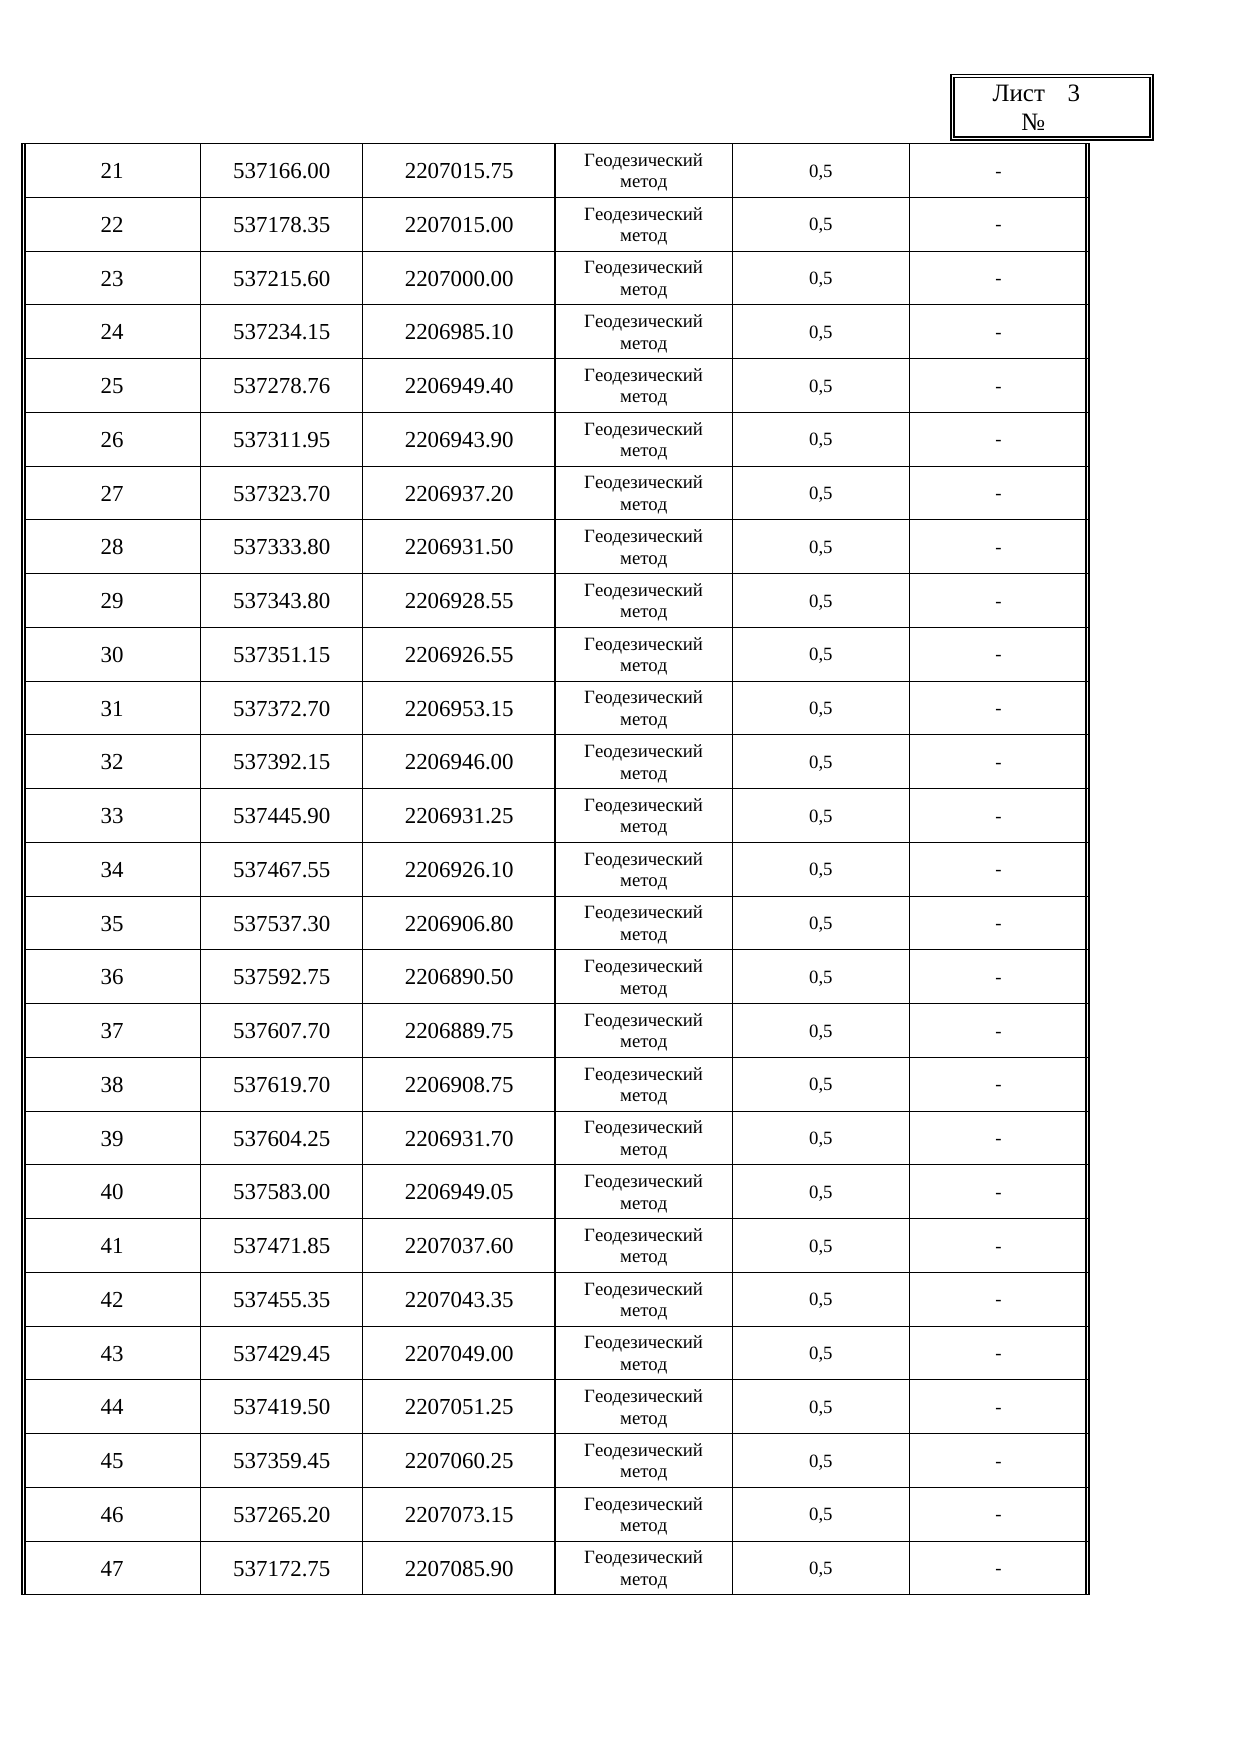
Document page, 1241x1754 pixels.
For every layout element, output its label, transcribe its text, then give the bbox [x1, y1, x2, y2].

table_cell 2207015.00 [363, 198, 554, 251]
table_cell Геодезический метод [556, 1380, 732, 1433]
table_cell 0,5 [733, 1434, 909, 1487]
table_cell 2207049.00 [363, 1327, 554, 1379]
table_cell Геодезический метод [556, 628, 732, 681]
table_cell 22 [26, 198, 200, 251]
table_cell - [910, 843, 1085, 896]
table_cell 46 [26, 1488, 200, 1541]
table_cell 0,5 [733, 1380, 909, 1433]
table_cell 2206931.25 [363, 789, 554, 842]
table_cell 0,5 [733, 467, 909, 519]
table_cell 39 [26, 1112, 200, 1164]
table_cell 23 [26, 252, 200, 304]
table_cell 2207037.60 [363, 1219, 554, 1272]
table_cell 2207085.90 [363, 1542, 554, 1594]
table_cell - [910, 252, 1085, 304]
table_cell 537604.25 [201, 1112, 362, 1164]
table_cell - [910, 574, 1085, 627]
table_cell - [910, 682, 1085, 734]
table_cell 21 [26, 144, 200, 197]
table_cell 537215.60 [201, 252, 362, 304]
table_cell 537467.55 [201, 843, 362, 896]
table_cell 28 [26, 520, 200, 573]
table_cell 2206928.55 [363, 574, 554, 627]
table_cell 0,5 [733, 789, 909, 842]
table_cell 34 [26, 843, 200, 896]
table_cell 0,5 [733, 413, 909, 466]
table_cell - [910, 628, 1085, 681]
table_cell 537429.45 [201, 1327, 362, 1379]
table_cell 0,5 [733, 1004, 909, 1057]
table_cell 2207051.25 [363, 1380, 554, 1433]
table_cell 537583.00 [201, 1165, 362, 1218]
table_cell 44 [26, 1380, 200, 1433]
table_cell 29 [26, 574, 200, 627]
table_cell Геодезический метод [556, 682, 732, 734]
table_cell Геодезический метод [556, 413, 732, 466]
table_cell - [910, 1004, 1085, 1057]
table_cell 0,5 [733, 1219, 909, 1272]
table_cell 537311.95 [201, 413, 362, 466]
table_cell Геодезический метод [556, 897, 732, 949]
table_cell 0,5 [733, 1327, 909, 1379]
table_cell 537172.75 [201, 1542, 362, 1594]
table_cell 33 [26, 789, 200, 842]
table_cell Геодезический метод [556, 1165, 732, 1218]
table_cell Геодезический метод [556, 1058, 732, 1111]
table_cell 2206953.15 [363, 682, 554, 734]
table_cell - [910, 144, 1085, 197]
table_cell 537351.15 [201, 628, 362, 681]
table_cell 43 [26, 1327, 200, 1379]
table_cell 0,5 [733, 950, 909, 1003]
table_cell - [910, 897, 1085, 949]
table_cell 0,5 [733, 628, 909, 681]
table_cell 537592.75 [201, 950, 362, 1003]
table_cell 537265.20 [201, 1488, 362, 1541]
table_cell - [910, 950, 1085, 1003]
table_cell 0,5 [733, 843, 909, 896]
table_cell 2207073.15 [363, 1488, 554, 1541]
table_cell 2206926.10 [363, 843, 554, 896]
table_cell 537445.90 [201, 789, 362, 842]
table_cell Геодезический метод [556, 735, 732, 788]
table_cell - [910, 1327, 1085, 1379]
table_cell 32 [26, 735, 200, 788]
table_cell 2206890.50 [363, 950, 554, 1003]
table_cell 36 [26, 950, 200, 1003]
table_cell Геодезический метод [556, 950, 732, 1003]
table_cell 37 [26, 1004, 200, 1057]
table_cell 537419.50 [201, 1380, 362, 1433]
table_cell Геодезический метод [556, 252, 732, 304]
table_cell 0,5 [733, 735, 909, 788]
table_cell - [910, 1058, 1085, 1111]
table_cell Геодезический метод [556, 1327, 732, 1379]
table_cell 537323.70 [201, 467, 362, 519]
table_cell 2206943.90 [363, 413, 554, 466]
table_cell 2206946.00 [363, 735, 554, 788]
table_cell - [910, 467, 1085, 519]
table_cell Геодезический метод [556, 1219, 732, 1272]
table_cell 537455.35 [201, 1273, 362, 1326]
table_cell - [910, 520, 1085, 573]
table_cell 2207043.35 [363, 1273, 554, 1326]
table_cell - [910, 1542, 1085, 1594]
table_cell 537333.80 [201, 520, 362, 573]
table_cell 537607.70 [201, 1004, 362, 1057]
table_cell 31 [26, 682, 200, 734]
table_cell Геодезический метод [556, 1434, 732, 1487]
table_cell 537471.85 [201, 1219, 362, 1272]
table_cell 2206985.10 [363, 305, 554, 358]
table_cell 0,5 [733, 305, 909, 358]
table_cell 0,5 [733, 574, 909, 627]
table_cell - [910, 198, 1085, 251]
table_cell 0,5 [733, 1273, 909, 1326]
table_cell 537343.80 [201, 574, 362, 627]
table_cell 40 [26, 1165, 200, 1218]
table_cell 35 [26, 897, 200, 949]
table_cell Геодезический метод [556, 359, 732, 412]
table_cell - [910, 1434, 1085, 1487]
table_cell 2206931.50 [363, 520, 554, 573]
table_cell - [910, 1273, 1085, 1326]
table_cell 2207000.00 [363, 252, 554, 304]
table_cell 537392.15 [201, 735, 362, 788]
table_cell - [910, 1219, 1085, 1272]
table_cell 38 [26, 1058, 200, 1111]
table_cell - [910, 1112, 1085, 1164]
table_cell 537359.45 [201, 1434, 362, 1487]
table_cell 27 [26, 467, 200, 519]
table_cell Геодезический метод [556, 144, 732, 197]
table_cell Геодезический метод [556, 1542, 732, 1594]
table_cell 2206949.40 [363, 359, 554, 412]
table_cell - [910, 413, 1085, 466]
table_cell 0,5 [733, 1058, 909, 1111]
table_cell 537166.00 [201, 144, 362, 197]
table_cell - [910, 1380, 1085, 1433]
table_cell 537234.15 [201, 305, 362, 358]
table_cell 2206906.80 [363, 897, 554, 949]
table_cell 24 [26, 305, 200, 358]
table_cell - [910, 1488, 1085, 1541]
table_cell 537278.76 [201, 359, 362, 412]
table_cell Геодезический метод [556, 520, 732, 573]
table_cell 0,5 [733, 198, 909, 251]
table_cell Геодезический метод [556, 1004, 732, 1057]
table_cell 25 [26, 359, 200, 412]
table_cell - [910, 789, 1085, 842]
table_cell Геодезический метод [556, 1488, 732, 1541]
table_cell 47 [26, 1542, 200, 1594]
table_cell Геодезический метод [556, 1273, 732, 1326]
table_cell 0,5 [733, 252, 909, 304]
table_cell 26 [26, 413, 200, 466]
table_cell 0,5 [733, 1165, 909, 1218]
table_cell 2206889.75 [363, 1004, 554, 1057]
table_cell Геодезический метод [556, 789, 732, 842]
table_cell Геодезический метод [556, 843, 732, 896]
table_cell 45 [26, 1434, 200, 1487]
table_cell 0,5 [733, 520, 909, 573]
table_cell 2207060.25 [363, 1434, 554, 1487]
table_cell 2206931.70 [363, 1112, 554, 1164]
table_cell Геодезический метод [556, 574, 732, 627]
table_cell 0,5 [733, 1488, 909, 1541]
table_cell Геодезический метод [556, 467, 732, 519]
table_cell Геодезический метод [556, 305, 732, 358]
table_cell 42 [26, 1273, 200, 1326]
table_cell - [910, 359, 1085, 412]
table_cell - [910, 305, 1085, 358]
table_cell Геодезический метод [556, 198, 732, 251]
table_cell 537178.35 [201, 198, 362, 251]
table_cell 0,5 [733, 144, 909, 197]
table_cell 2206908.75 [363, 1058, 554, 1111]
table_cell 0,5 [733, 1112, 909, 1164]
table_cell 537619.70 [201, 1058, 362, 1111]
table_cell 0,5 [733, 1542, 909, 1594]
table_cell 0,5 [733, 359, 909, 412]
table_cell 0,5 [733, 897, 909, 949]
table_cell 0,5 [733, 682, 909, 734]
table_cell 30 [26, 628, 200, 681]
table_cell 537537.30 [201, 897, 362, 949]
table_cell 2206937.20 [363, 467, 554, 519]
table_cell 2206926.55 [363, 628, 554, 681]
table_cell 2206949.05 [363, 1165, 554, 1218]
table_cell Геодезический метод [556, 1112, 732, 1164]
table_cell - [910, 1165, 1085, 1218]
table_cell 2207015.75 [363, 144, 554, 197]
table_cell 537372.70 [201, 682, 362, 734]
table_cell - [910, 735, 1085, 788]
table_cell 41 [26, 1219, 200, 1272]
